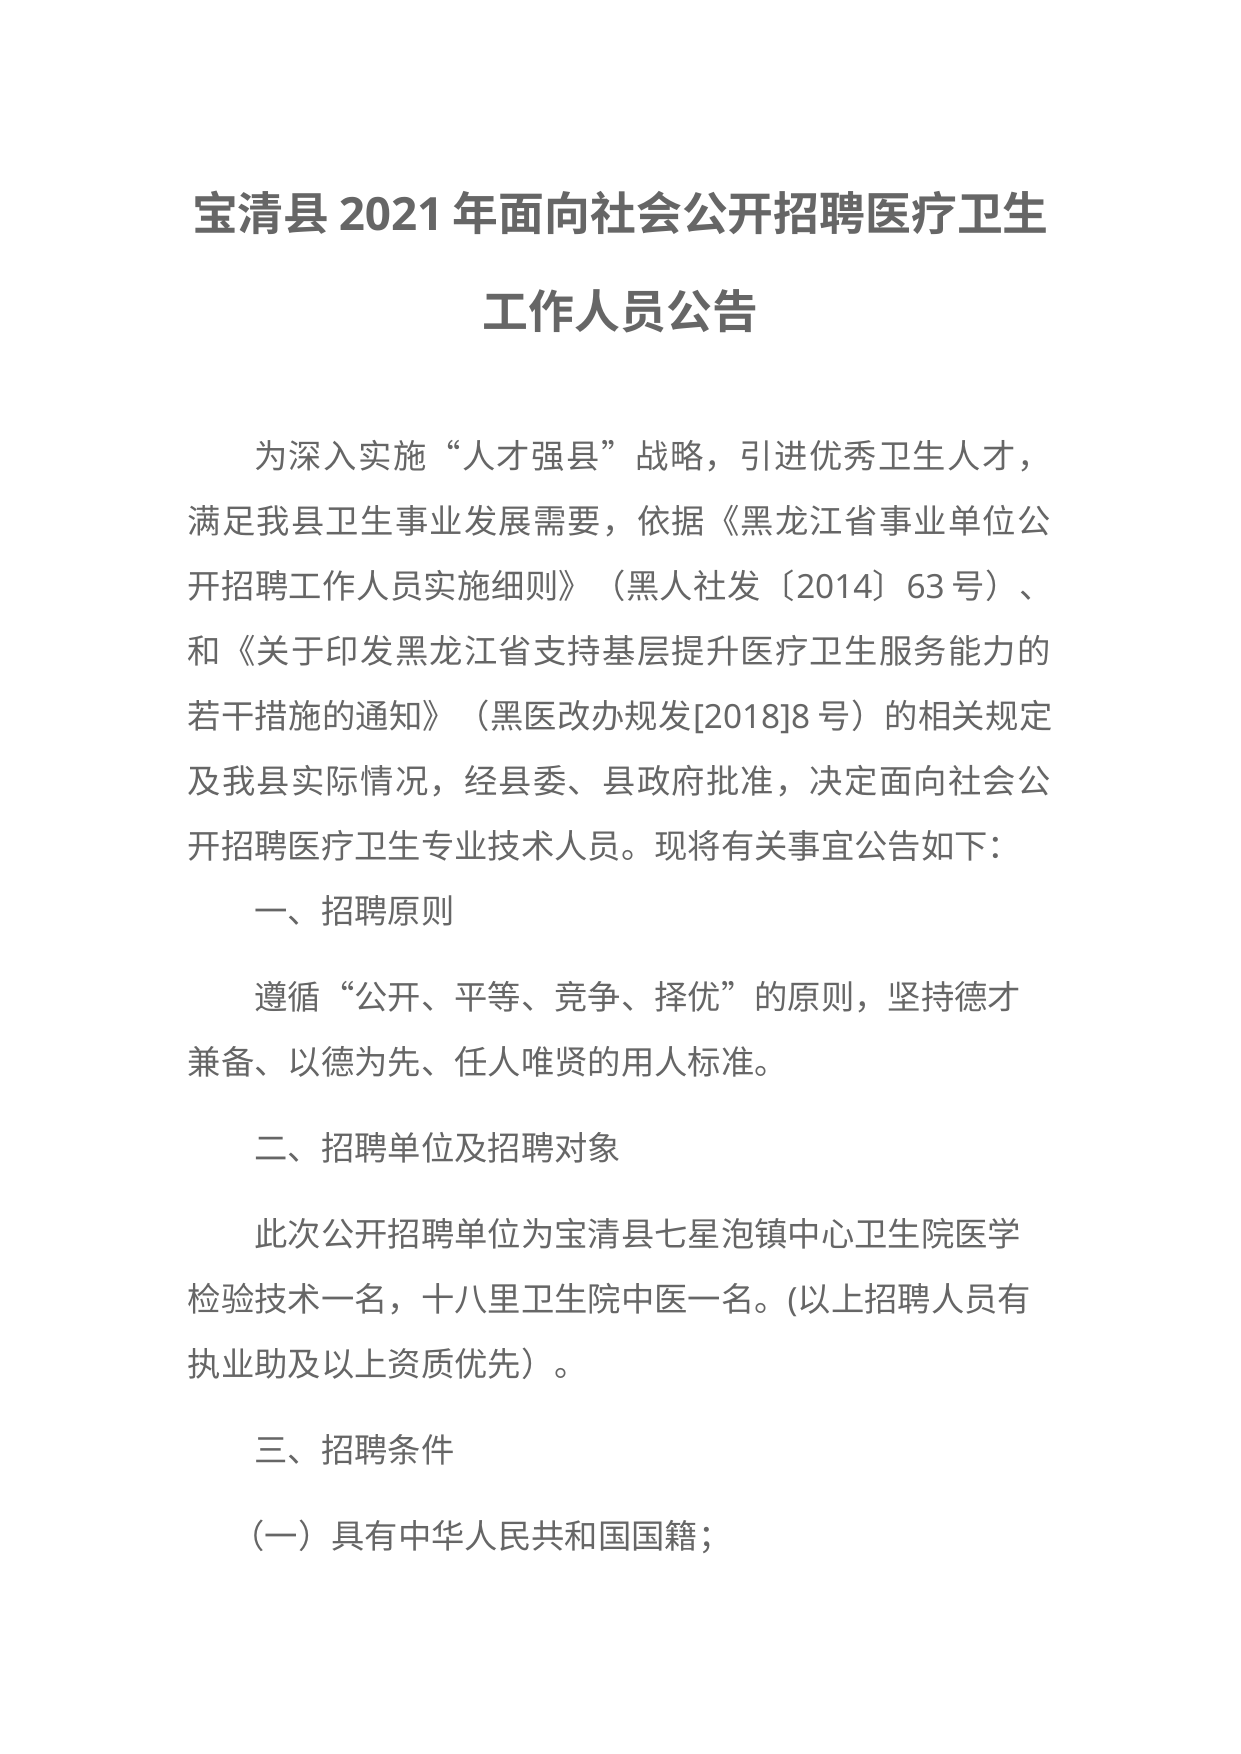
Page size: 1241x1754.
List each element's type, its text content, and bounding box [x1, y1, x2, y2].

text （一）具有中华人民共和国国籍； [187, 1501, 1053, 1566]
text 为深入实施“人才强县”战略，引进优秀卫生人才，满足我县卫生事业发展需要，依据《黑龙江省事业单位公开招聘工作人员实施细则》（黑人社发〔2014〕63号）、和《关于印发黑龙江省支持基层提升医疗卫生服务能力的若干措施的通知》（黑医改办规发[2018]8号）的相关规定及我县实际情况，经县委、县政府批准，决定面向社会公开招聘医疗卫生专业技术人员。现将有关事宜公告如下： [187, 422, 1053, 877]
text 三、招聘条件 [187, 1415, 1053, 1480]
text 一、招聘原则 [187, 877, 1053, 942]
text 遵循“公开、平等、竞争、择优”的原则，坚持德才兼备、以德为先、任人唯贤的用人标准。 [187, 963, 1053, 1093]
list 二、招聘单位及招聘对象 [187, 1114, 1053, 1179]
list 此次公开招聘单位为宝清县七星泡镇中心卫生院医学检验技术一名，十八里卫生院中医一名。(以上招聘人员有执业助及以上资质优先）。 [187, 1199, 1053, 1394]
text 宝清县2021年面向社会公开招聘医疗卫生工作人员公告 [187, 162, 1053, 357]
